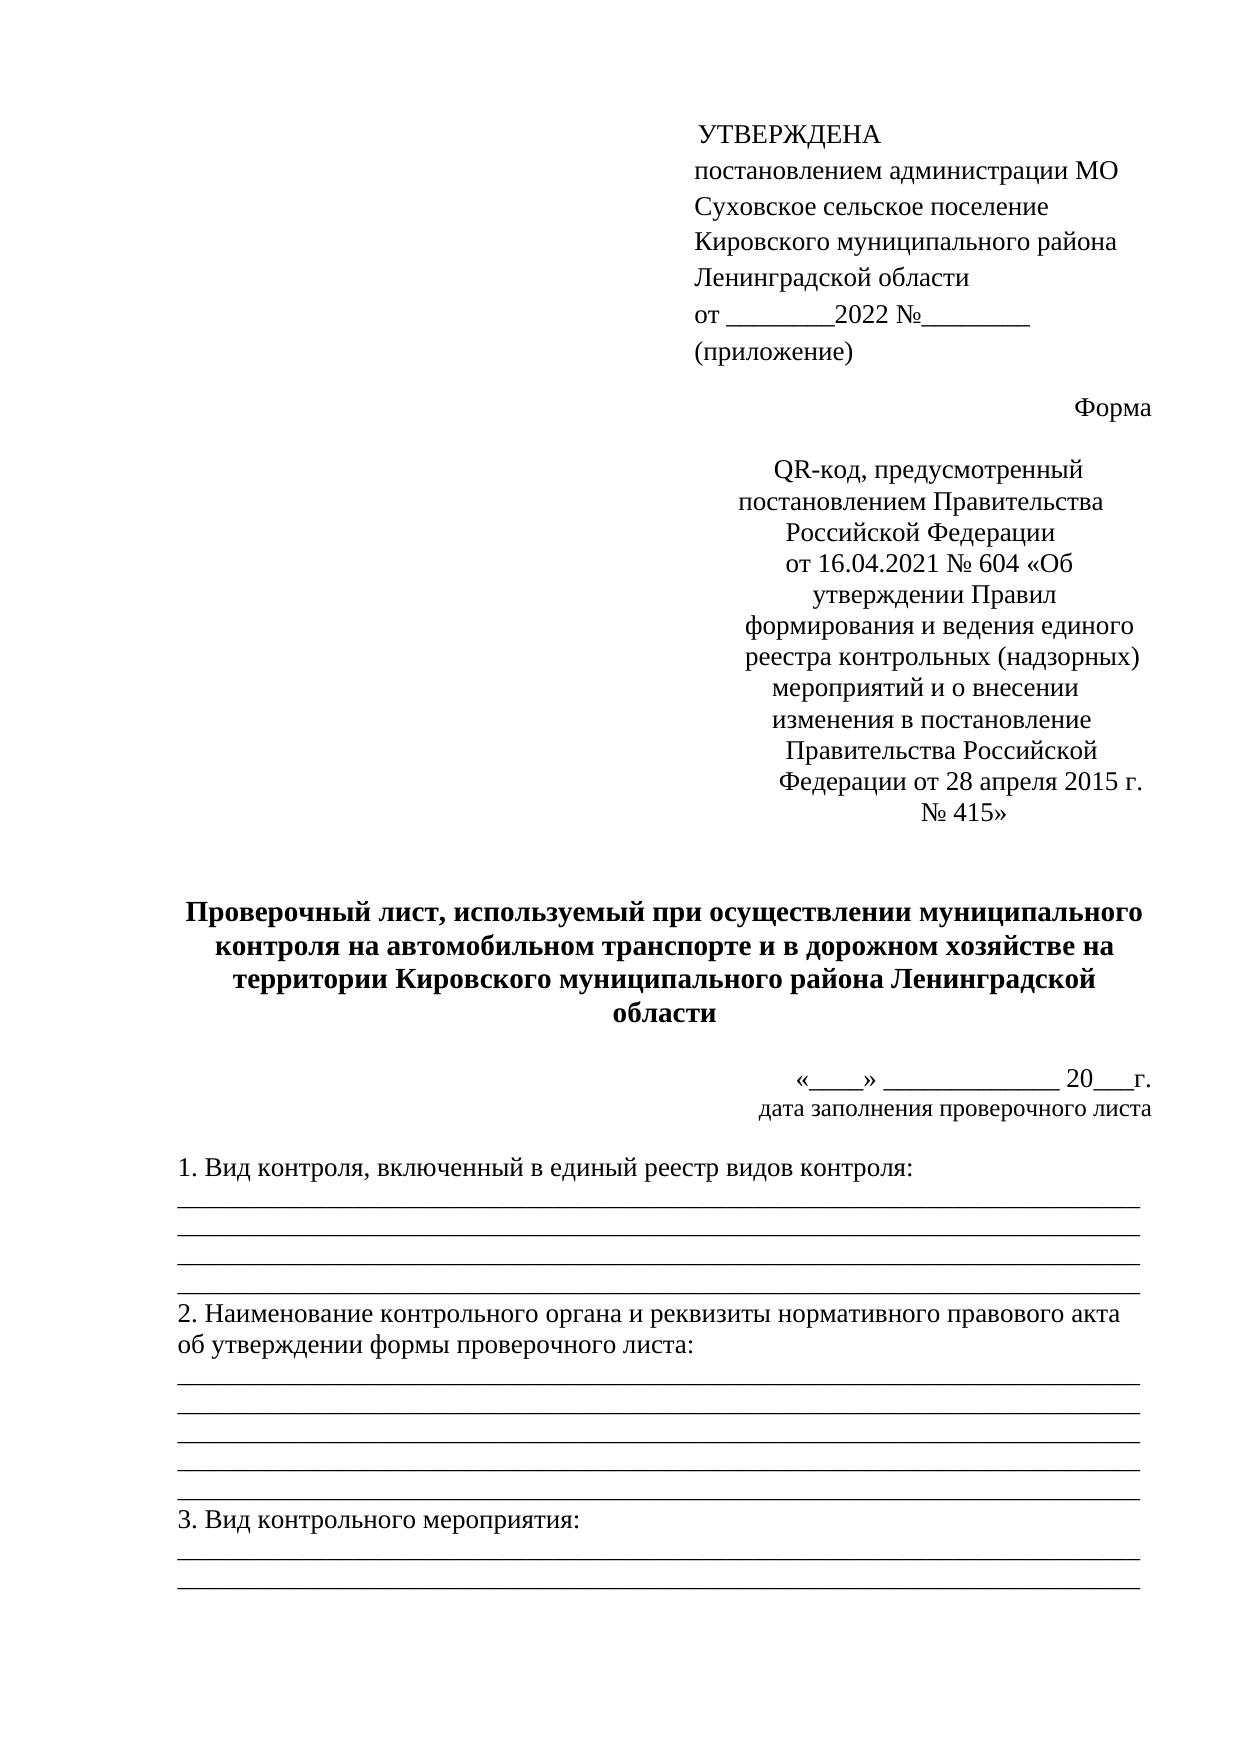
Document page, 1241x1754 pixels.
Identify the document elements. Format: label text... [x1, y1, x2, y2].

text № 415» [177, 796, 1152, 827]
text Российской Федерации [177, 516, 1152, 547]
text Форма [177, 391, 1152, 422]
text от 16.04.2021 № 604 «Об [177, 547, 1152, 578]
text мероприятий и о внесении [177, 672, 1152, 703]
text 3. Вид контрольного мероприятия: __________________________________________________________________________________________________________________________________________________________ [177, 1503, 1152, 1592]
text 2. Наименование контрольного органа и реквизиты нормативного правового акта об утверждении формы проверочного листа: _________________________________________________________________________________________________________________________________________________________________________________________________________________________________________________________________________________________________________________________________________________________________________________________________ [177, 1297, 1152, 1503]
text утверждении Правил [177, 578, 1152, 609]
text Федерации от 28 апреля 2015 г. [177, 765, 1152, 796]
text дата заполнения проверочного листа [177, 1093, 1152, 1122]
text реестра контрольных (надзорных) [177, 640, 1152, 672]
text Проверочный лист, используемый при осуществлении муниципального контроля на автомобильном транспорте и в дорожном хозяйстве на территории Кировского муниципального района Ленинградской области [177, 894, 1152, 1028]
text «____» _____________ 20___г. [177, 1062, 1152, 1093]
text Правительства Российской [177, 734, 1152, 765]
text изменения в постановление [177, 703, 1152, 734]
text 1. Вид контроля, включенный в единый реестр видов контроля: ____________________________________________________________________________________________________________________________________________________________________________________________________________________________________________________________________________________________________________________ [177, 1151, 1152, 1297]
text QR-код, предусмотренный [177, 453, 1152, 485]
text УТВЕРЖДЕНА постановлением администрации МО Суховское сельское поселение Кировского муниципального района Ленинградской области от ________2022 №________ (приложение) [177, 118, 1152, 366]
text формирования и ведения единого [177, 609, 1152, 640]
text постановлением Правительства [177, 485, 1152, 516]
